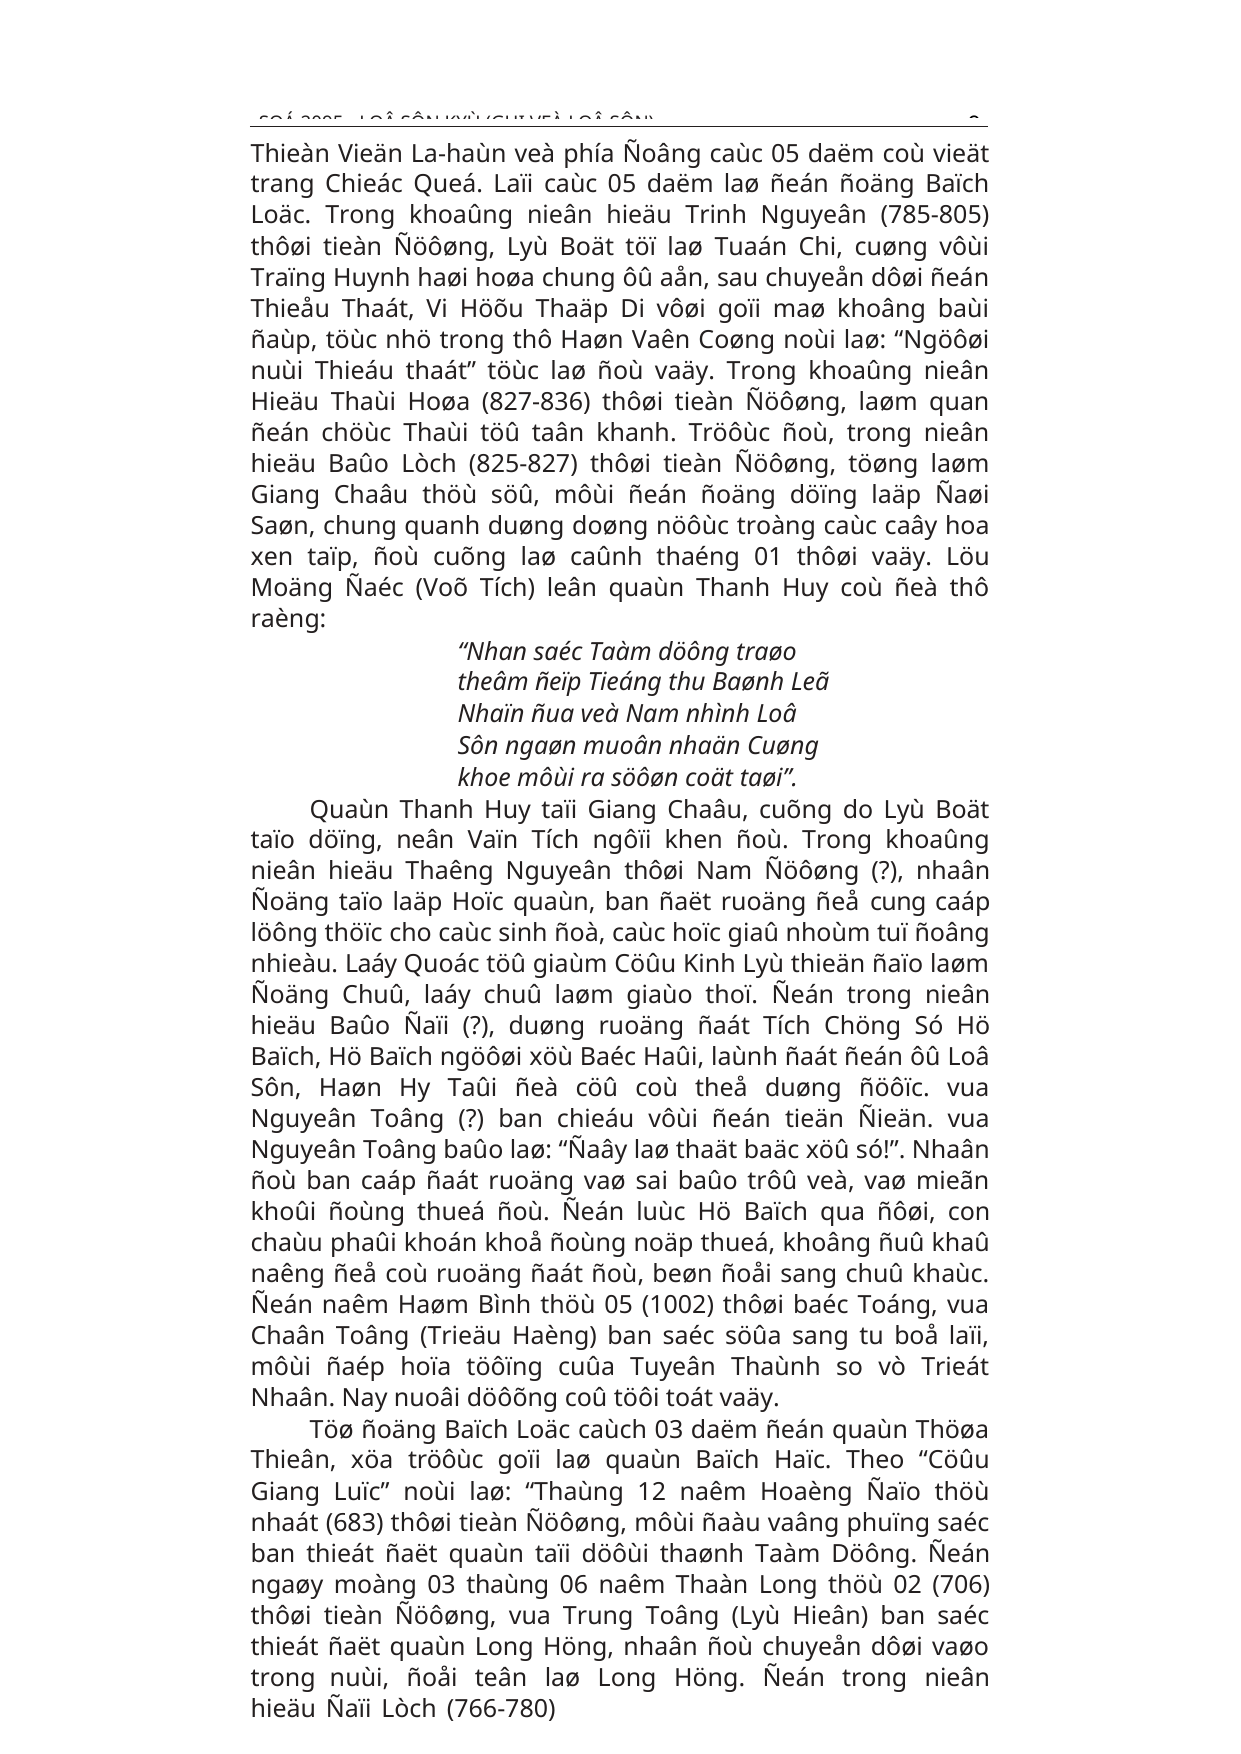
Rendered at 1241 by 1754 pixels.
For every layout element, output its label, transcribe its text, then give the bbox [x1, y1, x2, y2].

text “Nhan saéc Taàm döông traøo theâm ñeïp Tieáng thu Baønh Leã Nhaïn ñua veà Nam nhình Loâ Sôn ngaøn muoân nhaän Cuøng khoe môùi ra söôøn coät taøi”. [457, 635, 833, 793]
text Töø ñoäng Baïch Loäc caùch 03 daëm ñeán quaùn Thöøa Thieân, xöa tröôùc goïi laø quaùn Baïch Haïc. Theo “Cöûu Giang Luïc” noùi laø: “Thaùng 12 naêm Hoaèng Ñaïo thöù nhaát (683) thôøi tieàn Ñöôøng, môùi ñaàu vaâng phuïng saéc ban thieát ñaët quaùn taïi döôùi thaønh Taàm Döông. Ñeán ngaøy moàng 03 thaùng 06 naêm Thaàn Long thöù 02 (706) thôøi tieàn Ñöôøng, vua Trung Toâng (Lyù Hieân) ban saéc thieát ñaët quaùn Long Höng, nhaân ñoù chuyeån dôøi vaøo trong nuùi, ñoåi teân laø Long Höng. Ñeán trong nieân hieäu Ñaïi Lòch (766-780) [250, 1414, 990, 1724]
text Quaùn Thanh Huy taïi Giang Chaâu, cuõng do Lyù Boät taïo döïng, neân Vaïn Tích ngôïi khen ñoù. Trong khoaûng nieân hieäu Thaêng Nguyeân thôøi Nam Ñöôøng (?), nhaân Ñoäng taïo laäp Hoïc quaùn, ban ñaët ruoäng ñeå cung caáp löông thöïc cho caùc sinh ñoà, caùc hoïc giaû nhoùm tuï ñoâng nhieàu. Laáy Quoác töû giaùm Cöûu Kinh Lyù thieän ñaïo laøm Ñoäng Chuû, laáy chuû laøm giaùo thoï. Ñeán trong nieân hieäu Baûo Ñaïi (?), duøng ruoäng ñaát Tích Chöng Só Hö Baïch, Hö Baïch ngöôøi xöù Baéc Haûi, laùnh ñaát ñeán ôû Loâ Sôn, Haøn Hy Taûi ñeà cöû coù theå duøng ñöôïc. vua Nguyeân Toâng (?) ban chieáu vôùi ñeán tieän Ñieän. vua Nguyeân Toâng baûo laø: “Ñaây laø thaät baäc xöû só!”. Nhaân ñoù ban caáp ñaát ruoäng vaø sai baûo trôû veà, vaø mieãn khoûi ñoùng thueá ñoù. Ñeán luùc Hö Baïch qua ñôøi, con chaùu phaûi khoán khoå ñoùng noäp thueá, khoâng ñuû khaû naêng ñeå coù ruoäng ñaát ñoù, beøn ñoåi sang chuû khaùc. Ñeán naêm Haøm Bình thöù 05 (1002) thôøi baéc Toáng, vua Chaân Toâng (Trieäu Haèng) ban saéc söûa sang tu boå laïi, môùi ñaép hoïa töôïng cuûa Tuyeân Thaùnh so vò Trieát Nhaân. Nay nuoâi döôõng coû töôi toát vaäy. [250, 793, 990, 1414]
text Thieàn Vieän La-haùn veà phía Ñoâng caùc 05 daëm coù vieät trang Chieác Queá. Laïi caùc 05 daëm laø ñeán ñoäng Baïch Loäc. Trong khoaûng nieân hieäu Trinh Nguyeân (785-805) thôøi tieàn Ñöôøng, Lyù Boät töï laø Tuaán Chi, cuøng vôùi Traïng Huynh haøi hoøa chung ôû aån, sau chuyeån dôøi ñeán Thieåu Thaát, Vi Höõu Thaäp Di vôøi goïi maø khoâng baùi ñaùp, töùc nhö trong thô Haøn Vaên Coøng noùi laø: “Ngöôøi nuùi Thieáu thaát” töùc laø ñoù vaäy. Trong khoaûng nieân Hieäu Thaùi Hoøa (827-836) thôøi tieàn Ñöôøng, laøm quan ñeán chöùc Thaùi töû taân khanh. Tröôùc ñoù, trong nieân hieäu Baûo Lòch (825-827) thôøi tieàn Ñöôøng, töøng laøm Giang Chaâu thöù söû, môùi ñeán ñoäng döïng laäp Ñaøi Saøn, chung quanh duøng doøng nöôùc troàng caùc caây hoa xen taïp, ñoù cuõng laø caûnh thaéng 01 thôøi vaäy. Löu Moäng Ñaéc (Voõ Tích) leân quaùn Thanh Huy coù ñeà thô raèng: [250, 138, 990, 635]
